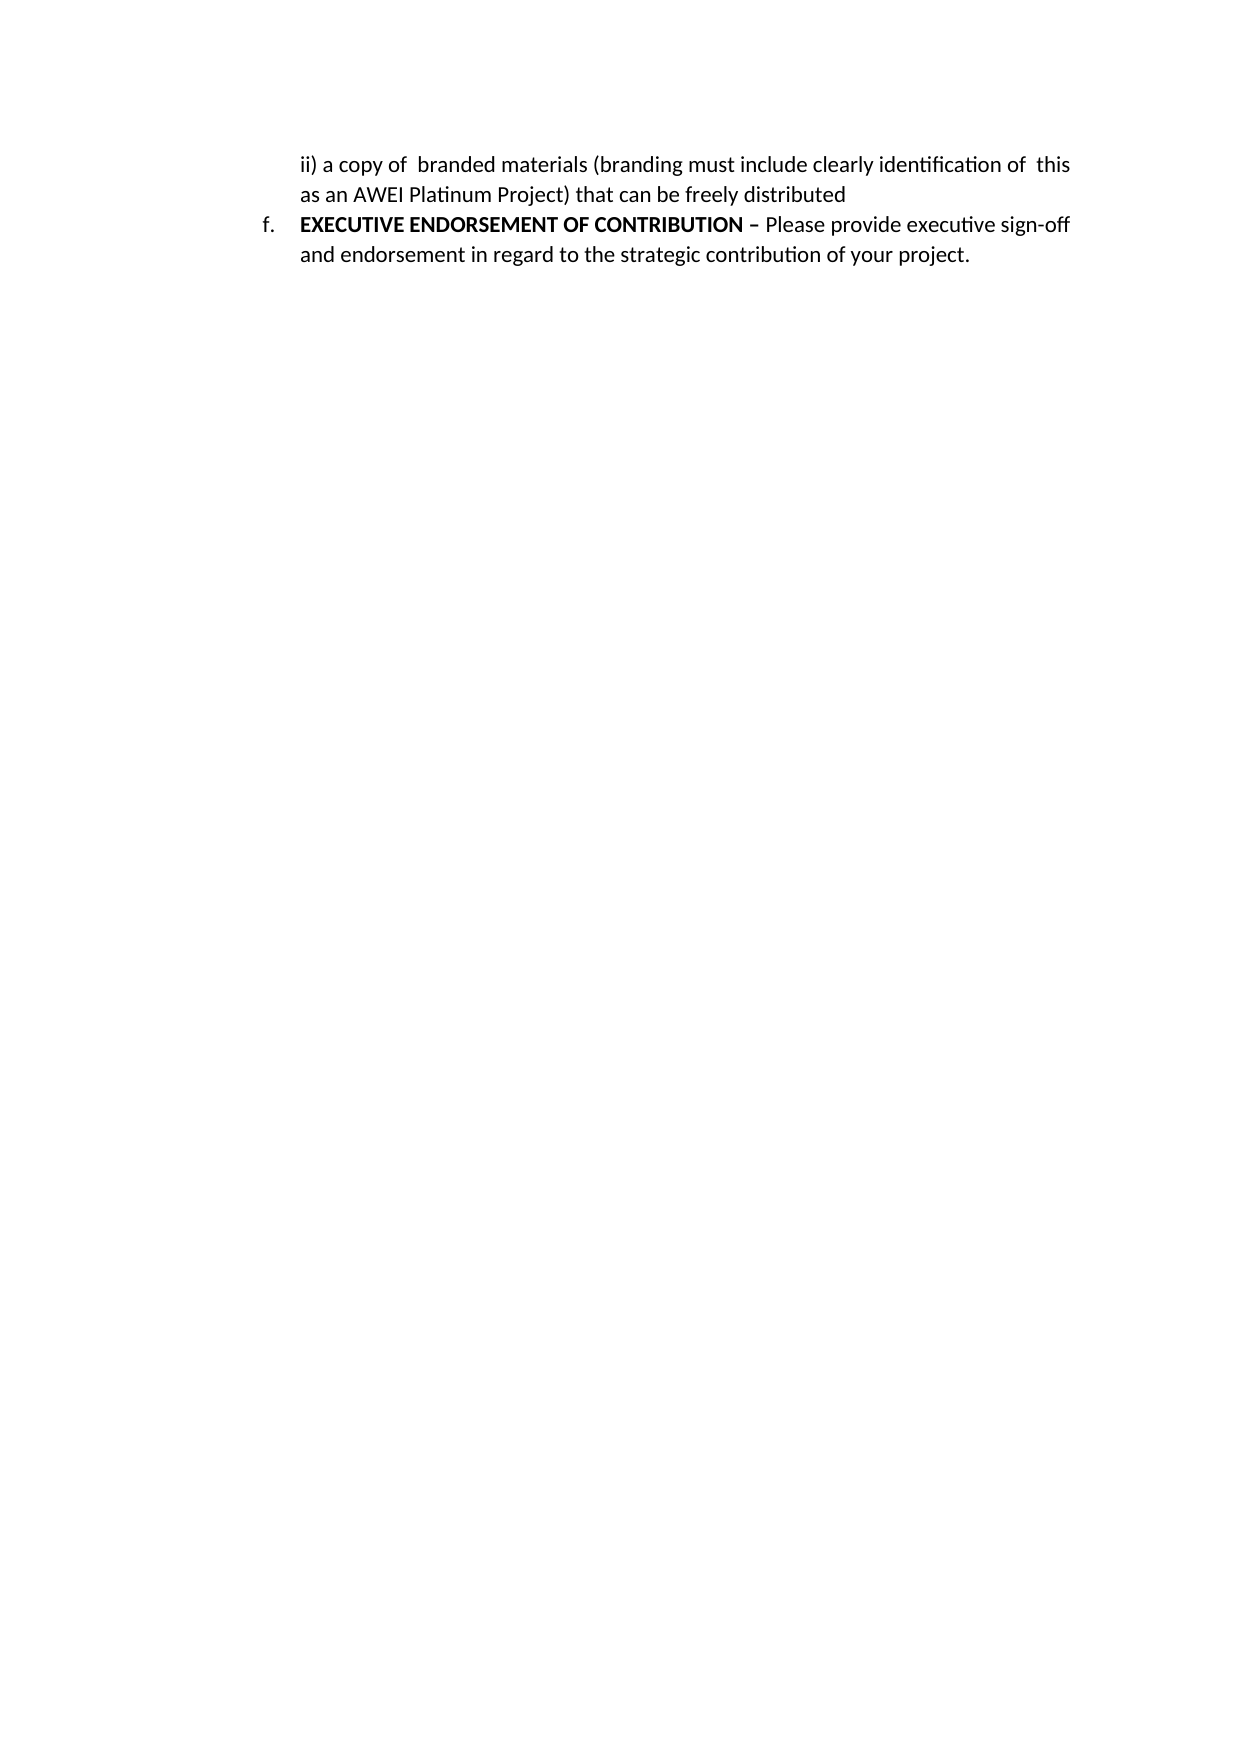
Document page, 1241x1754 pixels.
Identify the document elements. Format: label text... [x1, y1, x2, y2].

list EXECUTIVE ENDORSEMENT OF CONTRIBUTION – Please provide executive sign-off and endorsement in regard to the strategic contribution of your project. [262, 210, 1090, 269]
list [262, 150, 1090, 208]
